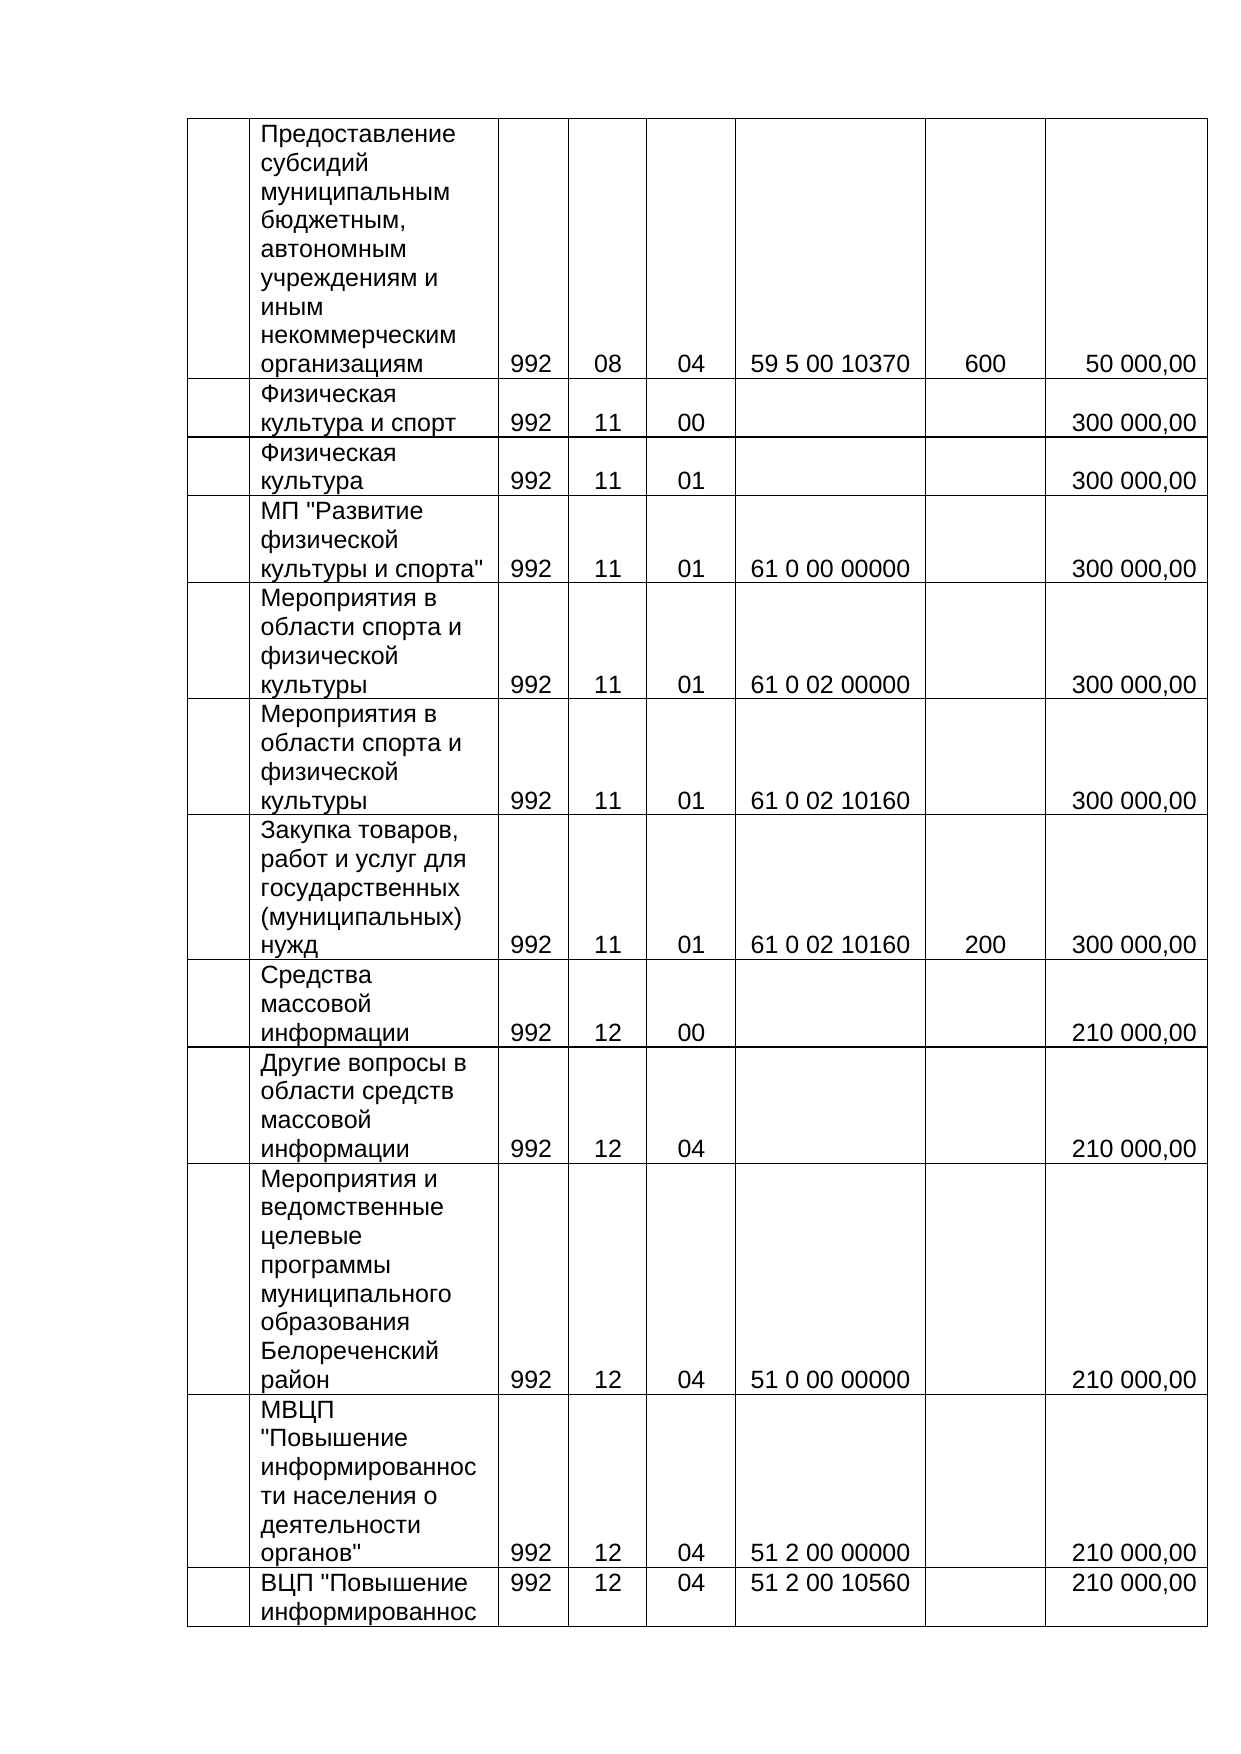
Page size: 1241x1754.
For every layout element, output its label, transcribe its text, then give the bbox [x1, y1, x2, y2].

table_cell [926, 496, 1045, 582]
table_cell 51 2 00 10560 [736, 1568, 925, 1626]
table_cell 04 [647, 1048, 735, 1162]
table_cell 11 [569, 496, 646, 582]
table_cell Закупка товаров, работ и услуг для государственных (муниципальных) нужд [250, 815, 498, 959]
table_cell 992 [499, 438, 568, 495]
table_cell 11 [569, 699, 646, 814]
table_cell 00 [647, 960, 735, 1046]
table_cell [926, 379, 1045, 436]
table_cell [926, 438, 1045, 495]
table_cell 300 000,00 [1046, 815, 1207, 959]
table_cell 992 [499, 583, 568, 698]
table_cell 300 000,00 [1046, 379, 1207, 436]
table_cell 12 [569, 1395, 646, 1567]
table_cell [188, 119, 249, 378]
table_cell [188, 815, 249, 959]
table_cell 59 5 00 10370 [736, 119, 925, 378]
table_cell 992 [499, 1048, 568, 1162]
table_cell 00 [647, 379, 735, 436]
table_cell 12 [569, 1048, 646, 1162]
table_cell [188, 379, 249, 436]
table_cell [736, 960, 925, 1046]
table_cell [188, 699, 249, 814]
table_cell 11 [569, 583, 646, 698]
table_cell 992 [499, 119, 568, 378]
table_cell 11 [569, 379, 646, 436]
table_cell 61 0 00 00000 [736, 496, 925, 582]
table_cell 210 000,00 [1046, 1395, 1207, 1567]
table_cell Физическая культура и спорт [250, 379, 498, 436]
table_cell МВЦП "Повышение информированности населения о деятельности органов" [250, 1395, 498, 1567]
table_cell 11 [569, 438, 646, 495]
table_cell [736, 438, 925, 495]
table_cell 01 [647, 438, 735, 495]
table_cell 600 [926, 119, 1045, 378]
table_cell [188, 960, 249, 1046]
table_cell [188, 1164, 249, 1393]
table_cell Мероприятия в области спорта и физической культуры [250, 583, 498, 698]
table_cell 992 [499, 699, 568, 814]
table_cell 992 [499, 379, 568, 436]
table_cell 12 [569, 960, 646, 1046]
table_cell Физическая культура [250, 438, 498, 495]
table_cell [188, 496, 249, 582]
table_cell 300 000,00 [1046, 438, 1207, 495]
table_cell 04 [647, 1395, 735, 1567]
table_cell [736, 1048, 925, 1162]
table_cell 992 [499, 1395, 568, 1567]
table_cell [926, 699, 1045, 814]
table_cell 992 [499, 1568, 568, 1626]
table_cell 210 000,00 [1046, 960, 1207, 1046]
table_cell 992 [499, 960, 568, 1046]
table_cell 50 000,00 [1046, 119, 1207, 378]
table_cell [188, 438, 249, 495]
table_cell 61 0 02 10160 [736, 815, 925, 959]
table_cell 04 [647, 1568, 735, 1626]
table_cell МП "Развитие физической культуры и спорта" [250, 496, 498, 582]
table_cell 12 [569, 1568, 646, 1626]
table_cell [188, 1568, 249, 1626]
table_cell 61 0 02 00000 [736, 583, 925, 698]
table_cell 01 [647, 815, 735, 959]
table_cell 61 0 02 10160 [736, 699, 925, 814]
table_cell 210 000,00 [1046, 1048, 1207, 1162]
table_cell [188, 1048, 249, 1162]
table_cell 08 [569, 119, 646, 378]
table_cell 12 [569, 1164, 646, 1393]
table_cell [188, 1395, 249, 1567]
table_cell 11 [569, 815, 646, 959]
table_cell 300 000,00 [1046, 496, 1207, 582]
table_cell 01 [647, 496, 735, 582]
table_cell 04 [647, 119, 735, 378]
table_cell 992 [499, 815, 568, 959]
table_cell Мероприятия и ведомственные целевые программы муниципального образования Белореченский район [250, 1164, 498, 1393]
table_cell [736, 379, 925, 436]
table_cell [188, 583, 249, 698]
table_cell Другие вопросы в области средств массовой информации [250, 1048, 498, 1162]
table_cell 210 000,00 [1046, 1164, 1207, 1393]
table_cell 51 0 00 00000 [736, 1164, 925, 1393]
table_cell 200 [926, 815, 1045, 959]
table_cell 992 [499, 496, 568, 582]
table_cell Средства массовой информации [250, 960, 498, 1046]
table_cell 01 [647, 583, 735, 698]
table_cell [926, 1395, 1045, 1567]
table_cell [926, 1568, 1045, 1626]
table_cell 992 [499, 1164, 568, 1393]
table_cell 210 000,00 [1046, 1568, 1207, 1626]
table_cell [250, 1568, 498, 1626]
table_cell 300 000,00 [1046, 699, 1207, 814]
table_cell 01 [647, 699, 735, 814]
table_cell [926, 1164, 1045, 1393]
table_cell [926, 960, 1045, 1046]
table_cell 04 [647, 1164, 735, 1393]
table_cell Мероприятия в области спорта и физической культуры [250, 699, 498, 814]
table_cell [926, 583, 1045, 698]
table_cell [926, 1048, 1045, 1162]
table_cell 300 000,00 [1046, 583, 1207, 698]
table_cell Предоставление субсидий муниципальным бюджетным, автономным учреждениям и иным некоммерческим организациям [250, 119, 498, 378]
table_cell 51 2 00 00000 [736, 1395, 925, 1567]
